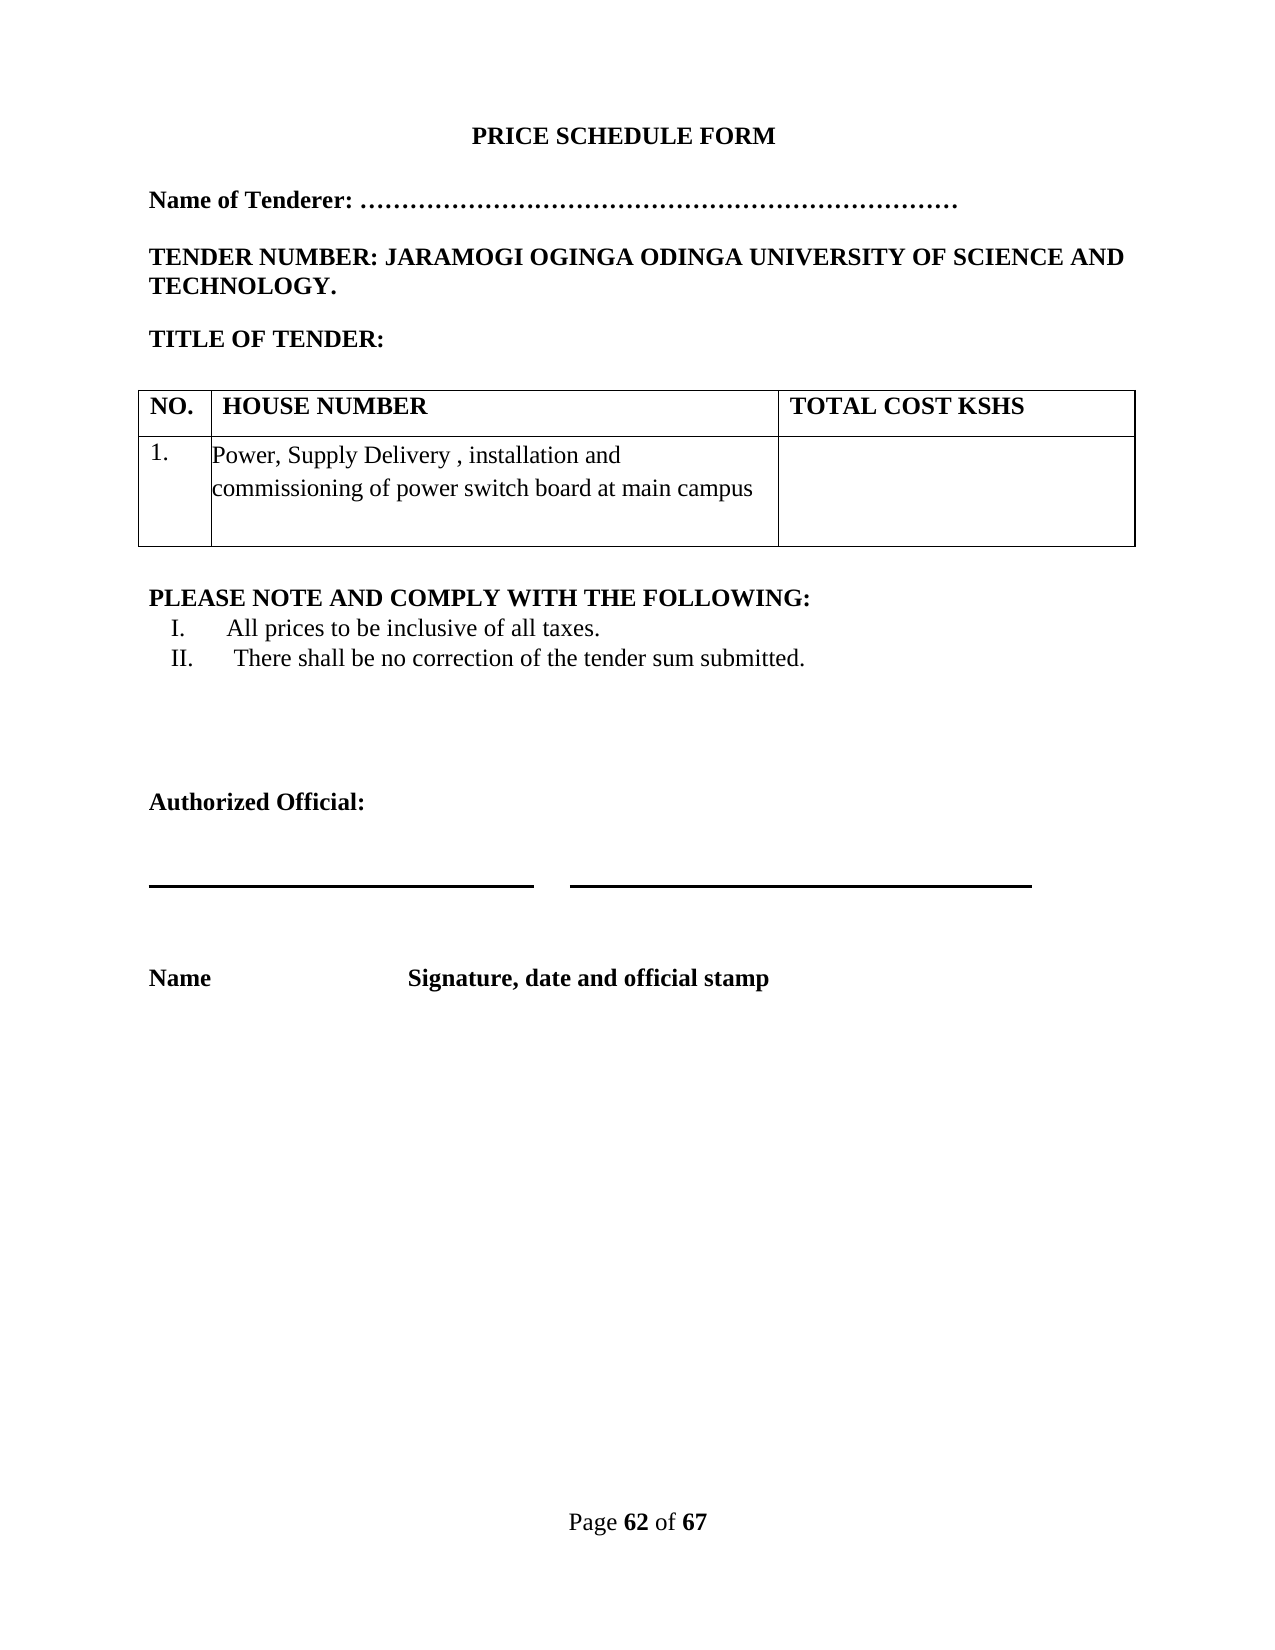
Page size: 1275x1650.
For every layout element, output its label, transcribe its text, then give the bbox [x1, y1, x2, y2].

text PLEASE NOTE AND COMPLY WITH THE FOLLOWING: [148, 583, 1148, 612]
table_header HOUSE NUMBER [212, 391, 778, 436]
table_cell 1. [139, 437, 211, 546]
text TITLE OF TENDER: [148, 324, 1128, 353]
table_header NO. [139, 391, 211, 436]
text TENDER NUMBER: JARAMOGI OGINGA ODINGA UNIVERSITY OF SCIENCE AND TECHNOLOGY. [148, 242, 1148, 300]
text Name of Tenderer: ……………………………………………………………… [148, 185, 1148, 214]
text II. There shall be no correction of the tender sum submitted. [171, 643, 1130, 672]
text Authorized Official: [148, 783, 1148, 816]
text I. All prices to be inclusive of all taxes. [171, 613, 1148, 642]
table_cell [779, 437, 1134, 546]
text PRICE SCHEDULE FORM [472, 121, 1139, 150]
table_header TOTAL COST KSHS [779, 391, 1134, 436]
table_cell Power, Supply Delivery , installation and commissioning of power switch board at main campus [212, 437, 778, 546]
text Name Signature, date and official stamp [148, 963, 1148, 992]
